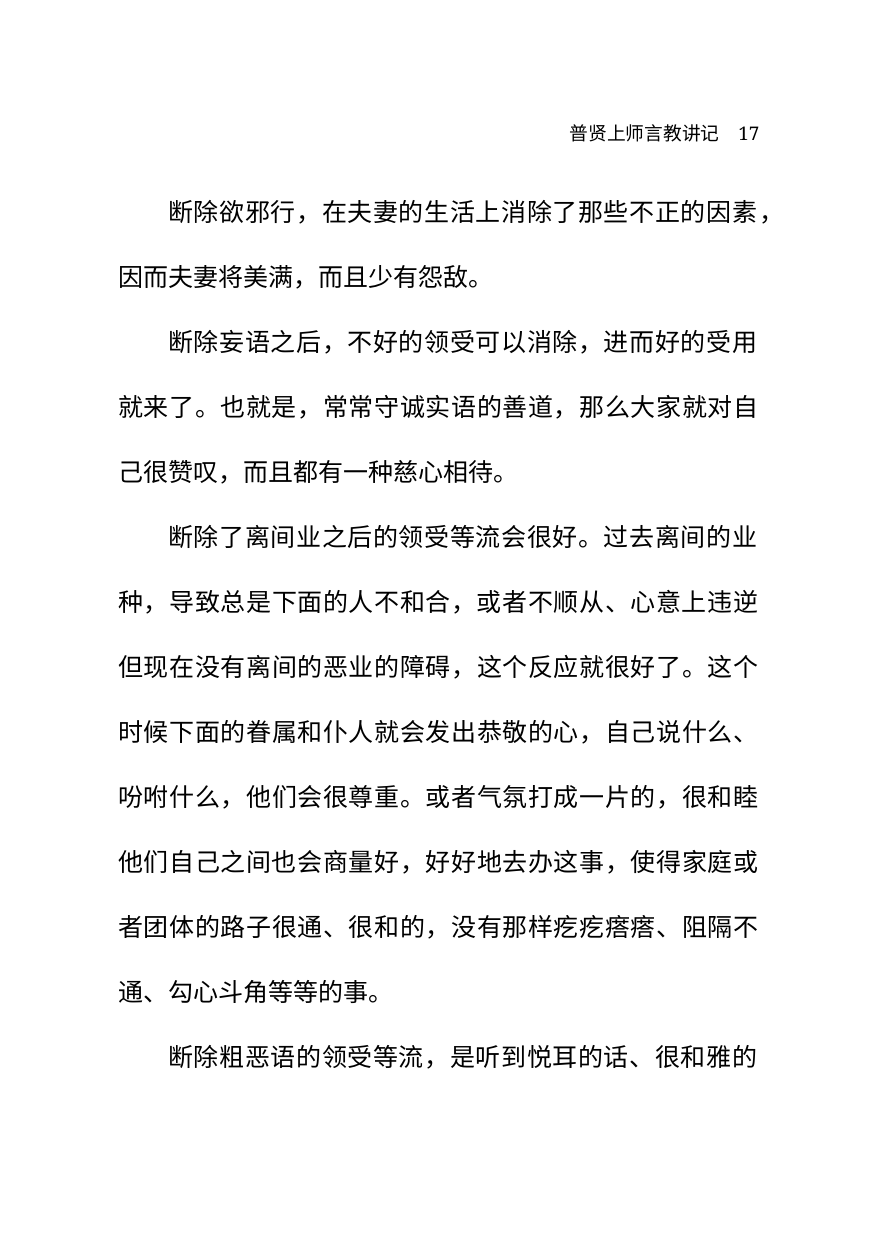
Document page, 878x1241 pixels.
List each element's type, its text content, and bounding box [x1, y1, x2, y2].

text 断除欲邪行，在夫妻的生活上消除了那些不正的因素，因而夫妻将美满，而且少有怨敌。 [118, 178, 759, 308]
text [118, 1023, 759, 1088]
text 断除妄语之后，不好的领受可以消除，进而好的受用就来了。也就是，常常守诚实语的善道，那么大家就对自己很赞叹，而且都有一种慈心相待。 [118, 308, 759, 503]
text 断除了离间业之后的领受等流会很好。过去离间的业种，导致总是下面的人不和合，或者不顺从、心意上违逆，但现在没有离间的恶业的障碍，这个反应就很好了。这个时候下面的眷属和仆人就会发出恭敬的心，自己说什么、吩咐什么，他们会很尊重。或者气氛打成一片的，很和睦，他们自己之间也会商量好，好好地去办这事，使得家庭或者团体的路子很通、很和的，没有那样疙疙瘩瘩、阻隔不通、勾心斗角等等的事。 [118, 503, 759, 1023]
